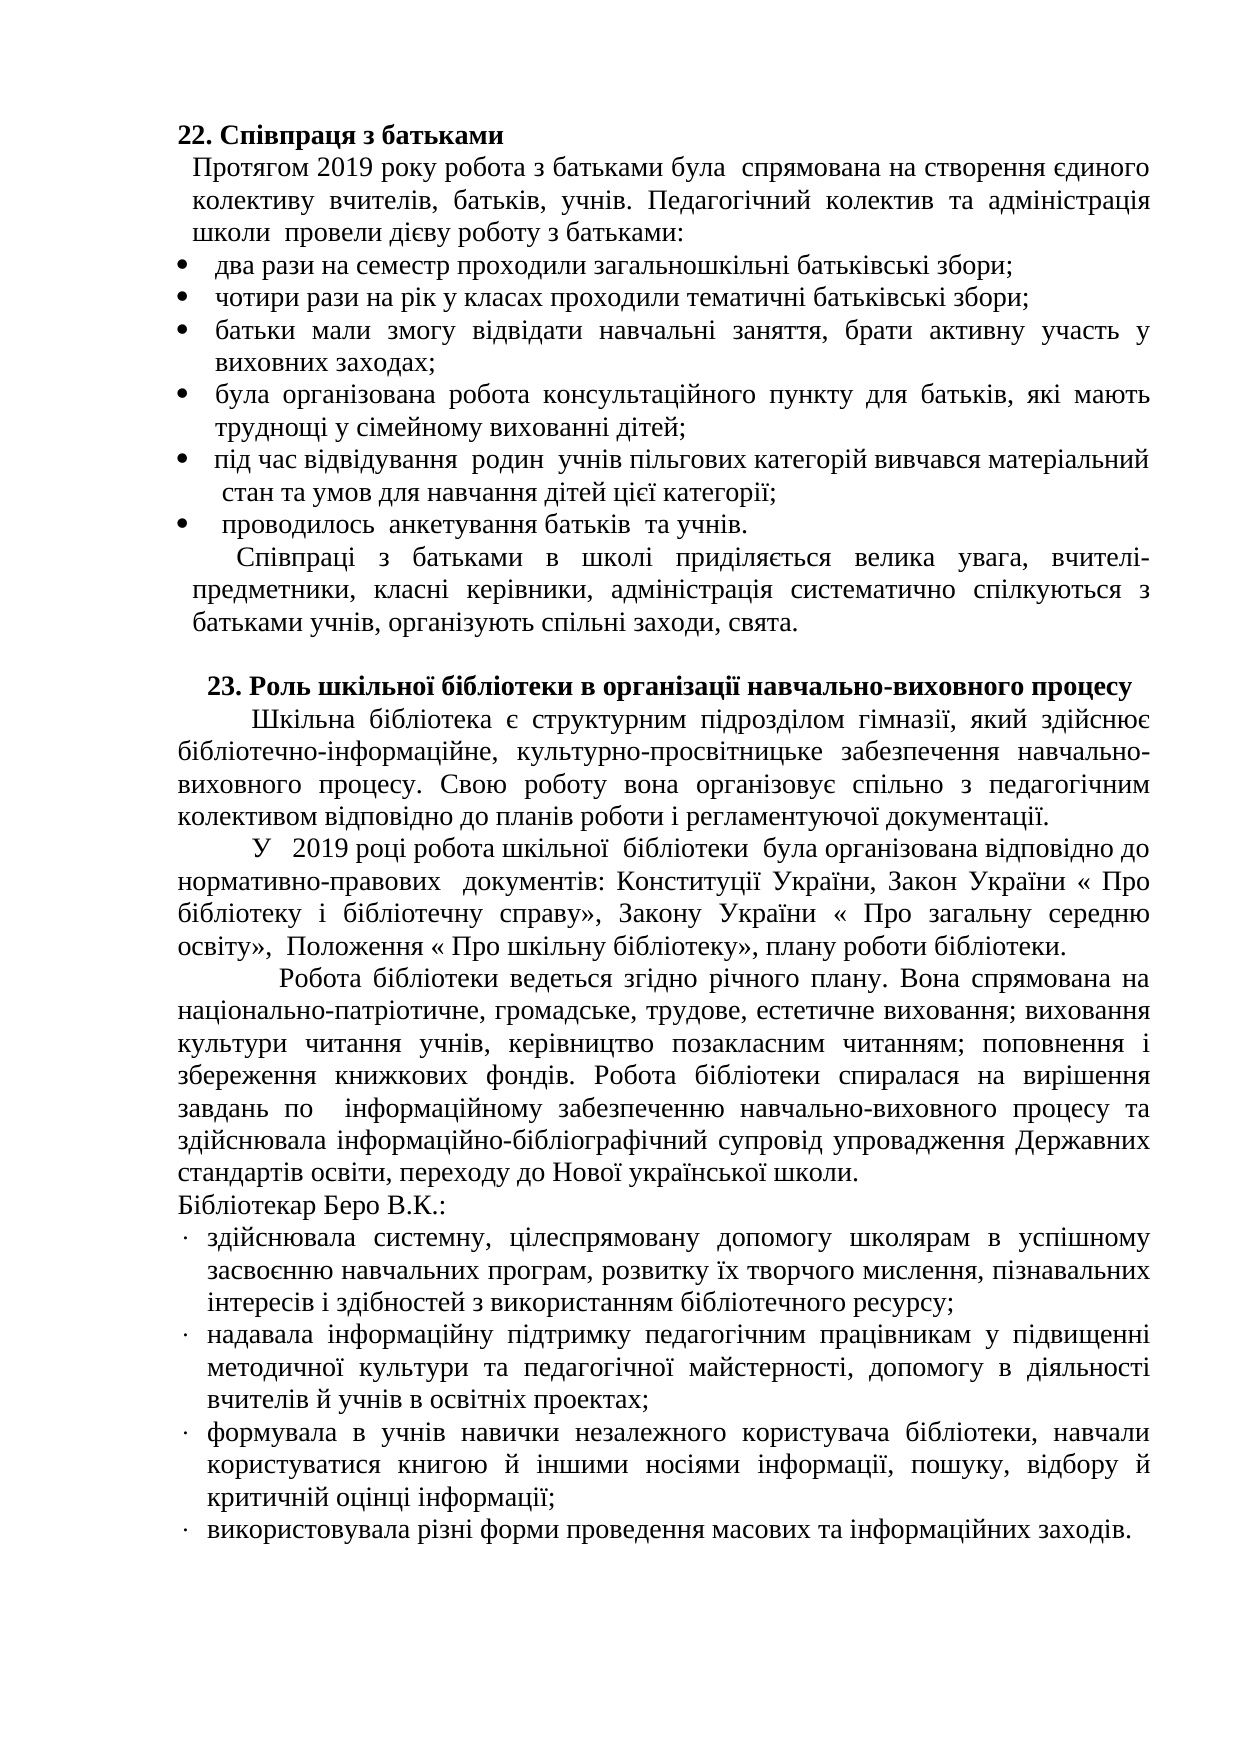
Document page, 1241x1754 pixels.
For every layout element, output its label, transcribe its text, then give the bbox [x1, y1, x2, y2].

list чотири рази на рік у класах проходили тематичні батьківські збори; [177, 280, 1152, 313]
list використовувала різні форми проведення масових та інформаційних заходів. [177, 1512, 1152, 1544]
list надавала інформаційну підтримку педагогічним працівникам у підвищенні методичної культури та педагогічної майстерності, допомогу в діяльності вчителів й учнів в освітніх проектах; [177, 1317, 1152, 1415]
list здійснювала системну, цілеспрямовану допомогу школярам в успішному засвоєнню навчальних програм, розвитку їх творчого мислення, пізнавальних інтересів і здібностей з використанням бібліотечного ресурсу; [177, 1220, 1152, 1317]
text Співпраці з батьками в школі приділяється велика увага, вчителі-предметники, класні керівники, адміністрація систематично спілкуються з батьками учнів, організують спільні заходи, свята. [192, 540, 1152, 637]
list під час відвідування родин учнів пільгових категорій вивчався матеріальний стан та умов для навчання дітей цієї категорії; [177, 442, 1152, 507]
list два рази на семестр проходили загальношкільні батьківські збори; [177, 248, 1152, 280]
text 22. Співпраця з батьками [177, 118, 1152, 151]
list батьки мали змогу відвідати навчальні заняття, брати активну участь у виховних заходах; [177, 313, 1152, 378]
text 23. Роль шкільної бібліотеки в організації навчально-виховного процесу [192, 669, 1152, 702]
text Бібліотекар Беро В.К.: [177, 1188, 1152, 1220]
text У 2019 році робота шкільної бібліотеки була організована відповідно до нормативно-правових документів: Конституції України, Закон України « Про бібліотеку і бібліотечну справу», Закону України « Про загальну середню освіту», Положення « Про шкільну бібліотеку», плану роботи бібліотеки. [177, 831, 1152, 961]
list була організована робота консультаційного пункту для батьків, які мають труднощі у сімейному вихованні дітей; [177, 378, 1152, 442]
list проводилось анкетування батьків та учнів. [177, 507, 1152, 540]
text Робота бібліотеки ведеться згідно річного плану. Вона спрямована на національно-патріотичне, громадське, трудове, естетичне виховання; виховання культури читання учнів, керівництво позакласним читанням; поповнення і збереження книжкових фондів. Робота бібліотеки спиралася на вирішення завдань по інформаційному забезпеченню навчально-виховного процесу та здійснювала інформаційно-бібліографічний супровід упровадження Державних стандартів освіти, переходу до Нової української школи. [177, 961, 1152, 1188]
text Шкільна бібліотека є структурним підрозділом гімназії, який здійснює бібліотечно-інформаційне, культурно-просвітницьке забезпечення навчально-виховного процесу. Свою роботу вона організовує спільно з педагогічним колективом відповідно до планів роботи і регламентуючої документації. [177, 702, 1152, 831]
list формувала в учнів навички незалежного користувача бібліотеки, навчали користуватися книгою й іншими носіями інформації, пошуку, відбору й критичній оцінці інформації; [177, 1415, 1152, 1512]
text Протягом 2019 року робота з батьками була спрямована на створення єдиного колективу вчителів, батьків, учнів. Педагогічний колектив та адміністрація школи провели дієву роботу з батьками: [192, 151, 1152, 248]
